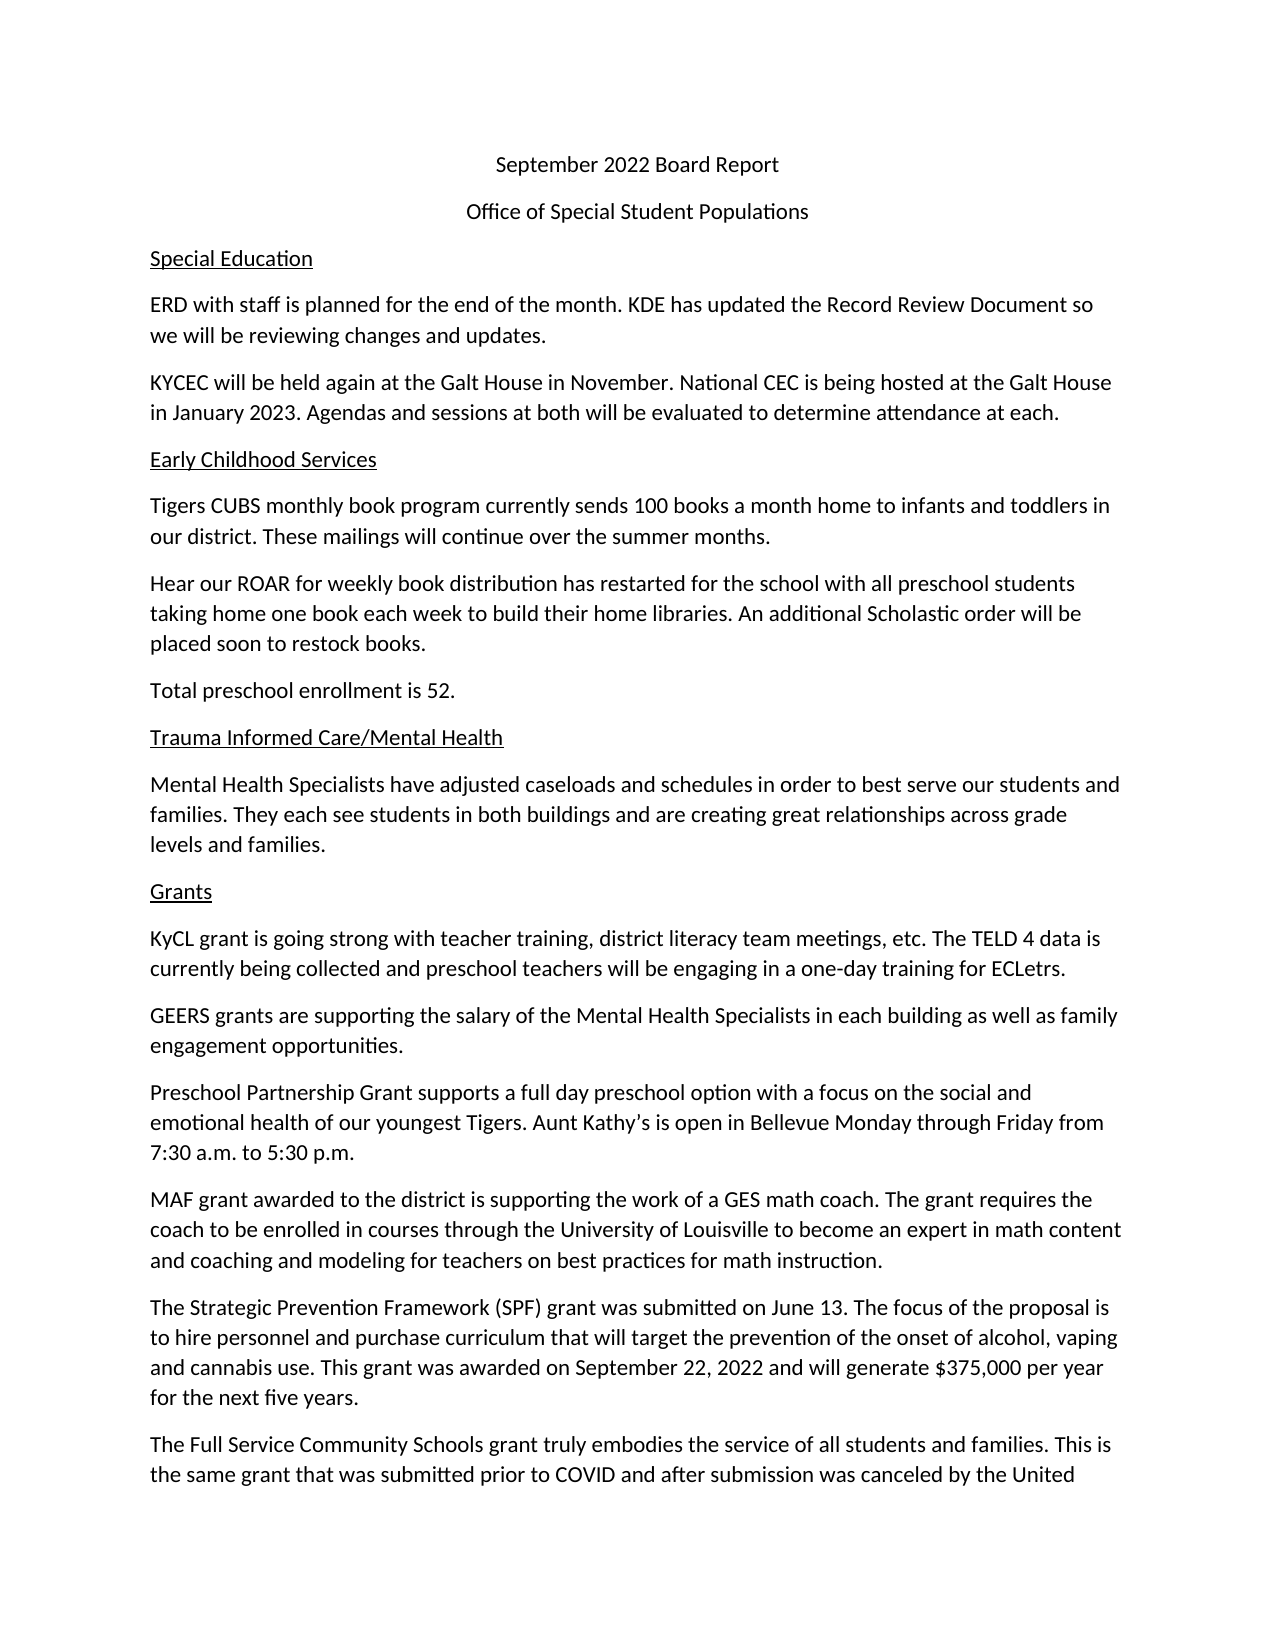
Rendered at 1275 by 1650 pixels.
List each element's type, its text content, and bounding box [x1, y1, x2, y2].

text ERD with staff is planned for the end of the month. KDE has updated the Record Review Document so we will be reviewing changes and updates. [150, 291, 1125, 349]
text Preschool Partnership Grant supports a full day preschool option with a focus on the social and emotional health of our youngest Tigers. Aunt Kathy’s is open in Bellevue Monday through Friday from 7:30 a.m. to 5:30 p.m. [150, 1078, 1125, 1167]
text Hear our ROAR for weekly book distribution has restarted for the school with all preschool students taking home one book each week to build their home libraries. An additional Scholastic order will be placed soon to restock books. [150, 569, 1125, 657]
text Office of Special Student Populations [150, 197, 1125, 225]
text The Strategic Prevention Framework (SPF) grant was submitted on June 13. The focus of the proposal is to hire personnel and purchase curriculum that will target the prevention of the onset of alcohol, vaping and cannabis use. This grant was awarded on September 22, 2022 and will generate $375,000 per year for the next five years. [150, 1293, 1125, 1411]
text Mental Health Specialists have adjusted caseloads and schedules in order to best serve our students and families. They each see students in both buildings and are creating great relationships across grade levels and families. [150, 770, 1125, 858]
text Grants [150, 877, 1125, 905]
text Total preschool enrollment is 52. [150, 676, 1125, 704]
text September 2022 Board Report [150, 150, 1125, 178]
text MAF grant awarded to the district is supporting the work of a GES math coach. The grant requires the coach to be enrolled in courses through the University of Louisville to become an expert in math content and coaching and modeling for teachers on best practices for math instruction. [150, 1185, 1125, 1274]
text Trauma Informed Care/Mental Health [150, 723, 1125, 751]
text Special Education [150, 244, 1125, 272]
text Early Childhood Services [150, 445, 1125, 473]
text KyCL grant is going strong with teacher training, district literacy team meetings, etc. The TELD 4 data is currently being collected and preschool teachers will be engaging in a one-day training for ECLetrs. [150, 924, 1125, 982]
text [150, 1430, 1125, 1488]
text GEERS grants are supporting the salary of the Mental Health Specialists in each building as well as family engagement opportunities. [150, 1001, 1125, 1059]
text KYCEC will be held again at the Galt House in November. National CEC is being hosted at the Galt House in January 2023. Agendas and sessions at both will be evaluated to determine attendance at each. [150, 368, 1125, 426]
text Tigers CUBS monthly book program currently sends 100 books a month home to infants and toddlers in our district. These mailings will continue over the summer months. [150, 492, 1125, 550]
